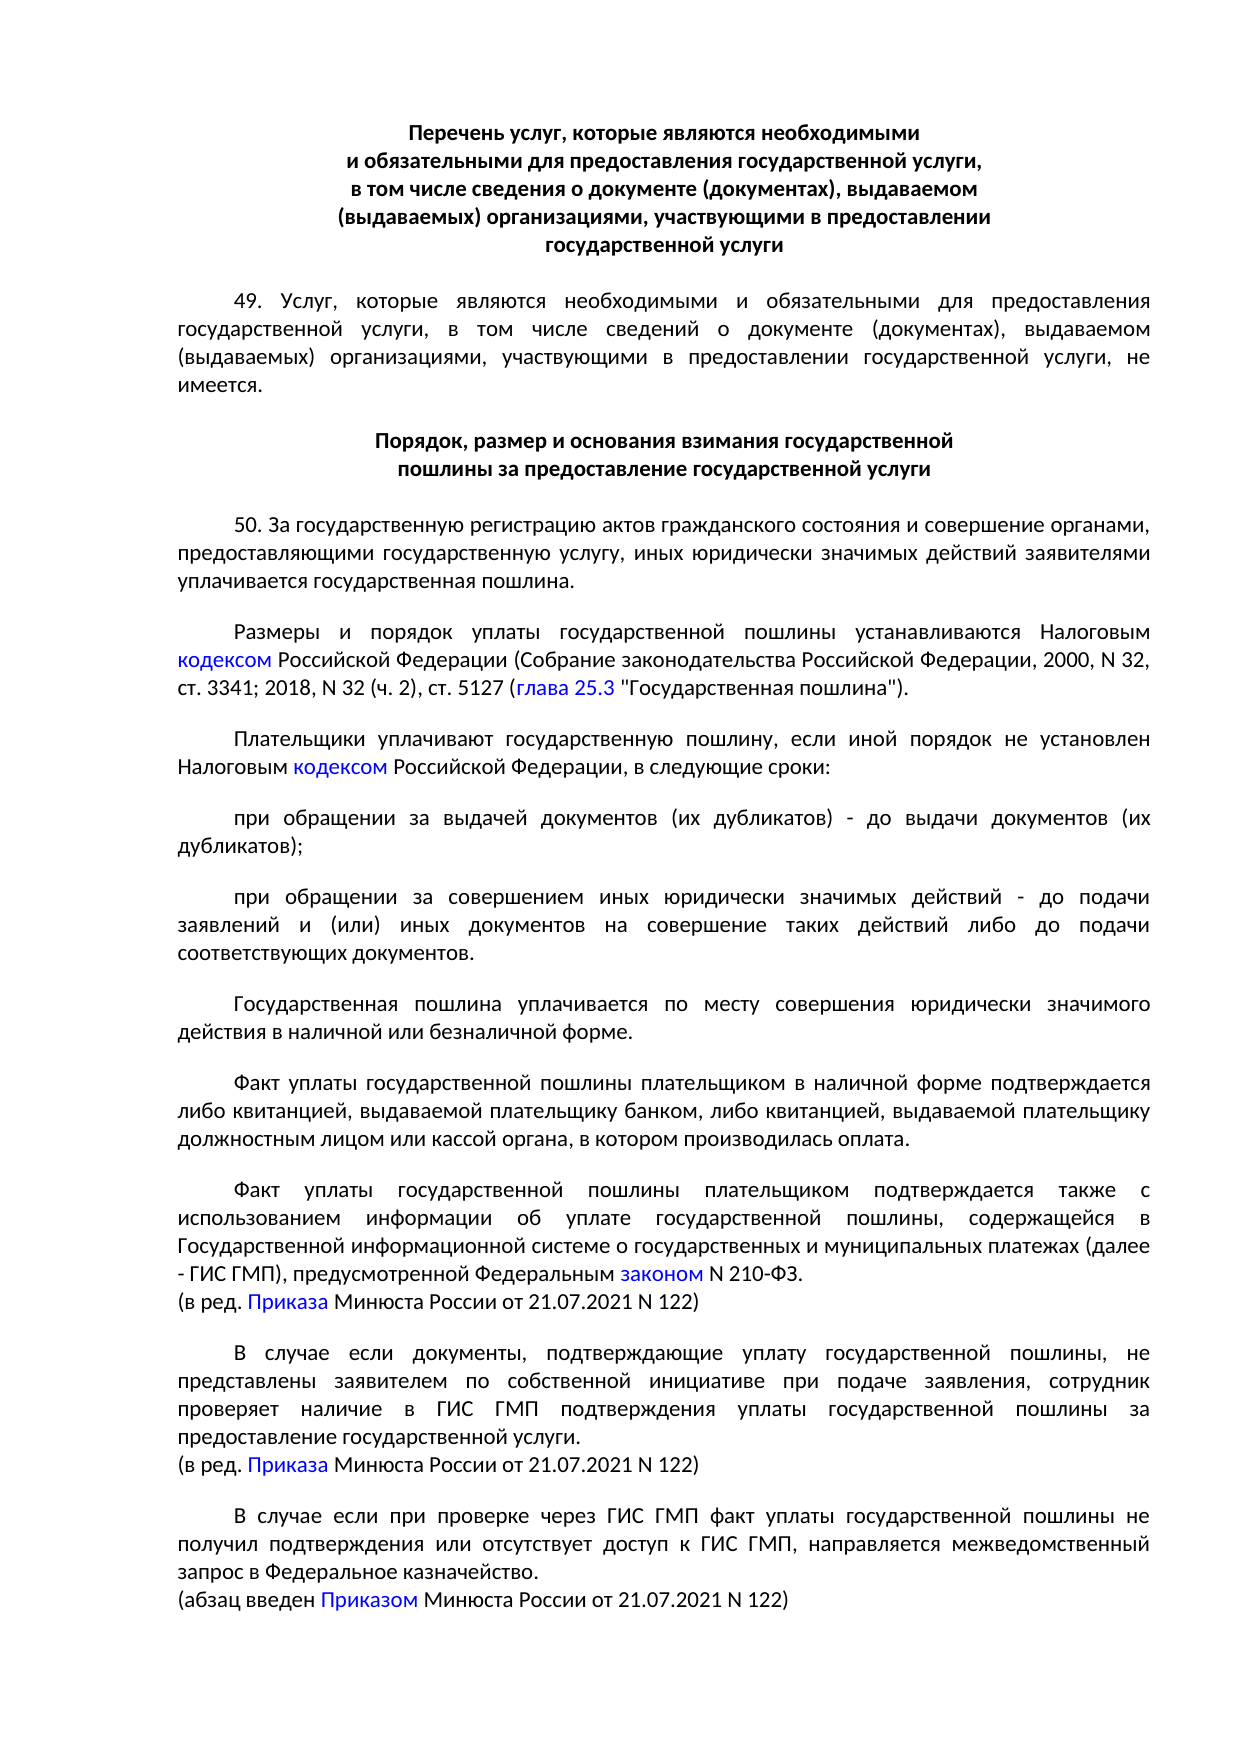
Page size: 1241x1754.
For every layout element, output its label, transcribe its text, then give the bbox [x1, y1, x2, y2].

title Порядок, размер и основания взимания государственной [177, 426, 1152, 454]
title (выдаваемых) организациями, участвующими в предоставлении [177, 202, 1152, 230]
text 49. Услуг, которые являются необходимыми и обязательными для предоставления государственной услуги, в том числе сведений о документе (документах), выдаваемом (выдаваемых) организациями, участвующими в предоставлении государственной услуги, не имеется. [177, 286, 1152, 398]
text при обращении за выдачей документов (их дубликатов) - до выдачи документов (их дубликатов); [177, 803, 1152, 859]
text при обращении за совершением иных юридически значимых действий - до подачи заявлений и (или) иных документов на совершение таких действий либо до подачи соответствующих документов. [177, 882, 1152, 966]
text (в ред. Приказа Минюста России от 21.07.2021 N 122) [177, 1450, 1152, 1478]
text Размеры и порядок уплаты государственной пошлины устанавливаются Налоговым кодексом Российской Федерации (Собрание законодательства Российской Федерации, 2000, N 32, ст. 3341; 2018, N 32 (ч. 2), ст. 5127 (глава 25.3 "Государственная пошлина"). [177, 617, 1152, 701]
title государственной услуги [177, 230, 1152, 258]
text (в ред. Приказа Минюста России от 21.07.2021 N 122) [177, 1287, 1152, 1315]
title пошлины за предоставление государственной услуги [177, 454, 1152, 482]
text Факт уплаты государственной пошлины плательщиком в наличной форме подтверждается либо квитанцией, выдаваемой плательщику банком, либо квитанцией, выдаваемой плательщику должностным лицом или кассой органа, в котором производилась оплата. [177, 1068, 1152, 1152]
text 50. За государственную регистрацию актов гражданского состояния и совершение органами, предоставляющими государственную услугу, иных юридически значимых действий заявителями уплачивается государственная пошлина. [177, 510, 1152, 594]
text Государственная пошлина уплачивается по месту совершения юридически значимого действия в наличной или безналичной форме. [177, 989, 1152, 1045]
text Факт уплаты государственной пошлины плательщиком подтверждается также с использованием информации об уплате государственной пошлины, содержащейся в Государственной информационной системе о государственных и муниципальных платежах (далее - ГИС ГМП), предусмотренной Федеральным законом N 210-ФЗ. [177, 1175, 1152, 1287]
text Плательщики уплачивают государственную пошлину, если иной порядок не установлен Налоговым кодексом Российской Федерации, в следующие сроки: [177, 724, 1152, 780]
title и обязательными для предоставления государственной услуги, [177, 146, 1152, 174]
title Перечень услуг, которые являются необходимыми [177, 118, 1152, 146]
text (абзац введен Приказом Минюста России от 21.07.2021 N 122) [177, 1585, 1152, 1613]
text В случае если при проверке через ГИС ГМП факт уплаты государственной пошлины не получил подтверждения или отсутствует доступ к ГИС ГМП, направляется межведомственный запрос в Федеральное казначейство. [177, 1501, 1152, 1585]
title в том числе сведения о документе (документах), выдаваемом [177, 174, 1152, 202]
text В случае если документы, подтверждающие уплату государственной пошлины, не представлены заявителем по собственной инициативе при подаче заявления, сотрудник проверяет наличие в ГИС ГМП подтверждения уплаты государственной пошлины за предоставление государственной услуги. [177, 1338, 1152, 1450]
